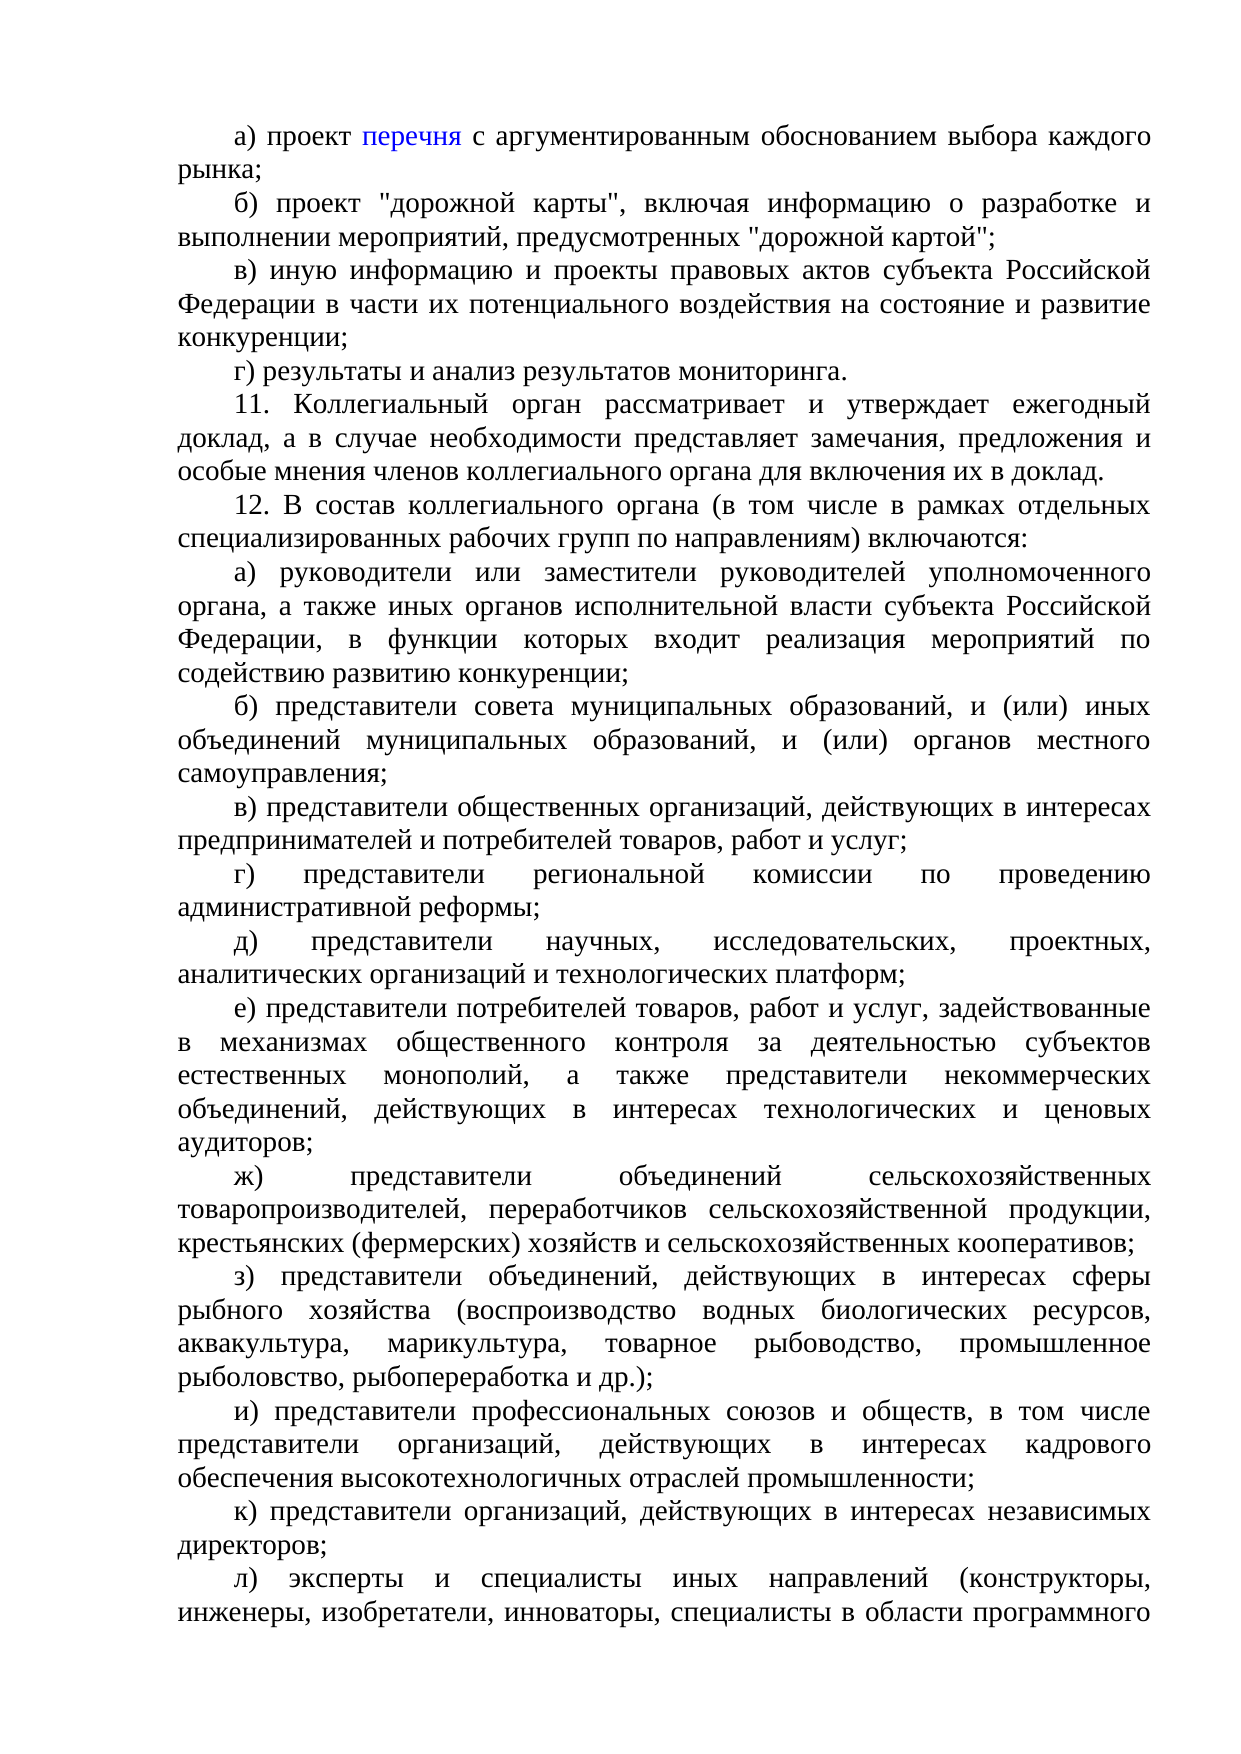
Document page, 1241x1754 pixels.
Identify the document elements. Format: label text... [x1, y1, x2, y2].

text а) руководители или заместители руководителей уполномоченного органа, а также иных органов исполнительной власти субъекта Российской Федерации, в функции которых входит реализация мероприятий по содействию развитию конкуренции; [177, 554, 1152, 688]
text ж) представители объединений сельскохозяйственных товаропроизводителей, переработчиков сельскохозяйственной продукции, крестьянских (фермерских) хозяйств и сельскохозяйственных кооперативов; [177, 1158, 1152, 1258]
text и) представители профессиональных союзов и обществ, в том числе представители организаций, действующих в интересах кадрового обеспечения высокотехнологичных отраслей промышленности; [177, 1393, 1152, 1493]
text д) представители научных, исследовательских, проектных, аналитических организаций и технологических платформ; [177, 923, 1152, 990]
text б) проект "дорожной карты", включая информацию о разработке и выполнении мероприятий, предусмотренных "дорожной картой"; [177, 185, 1152, 252]
text г) представители региональной комиссии по проведению административной реформы; [177, 856, 1152, 923]
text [177, 1560, 1152, 1627]
text 12. В состав коллегиального органа (в том числе в рамках отдельных специализированных рабочих групп по направлениям) включаются: [177, 487, 1152, 554]
text к) представители организаций, действующих в интересах независимых директоров; [177, 1493, 1152, 1560]
text г) результаты и анализ результатов мониторинга. [177, 353, 1152, 386]
text в) представители общественных организаций, действующих в интересах предпринимателей и потребителей товаров, работ и услуг; [177, 789, 1152, 856]
text 11. Коллегиальный орган рассматривает и утверждает ежегодный доклад, а в случае необходимости представляет замечания, предложения и особые мнения членов коллегиального органа для включения их в доклад. [177, 386, 1152, 487]
text в) иную информацию и проекты правовых актов субъекта Российской Федерации в части их потенциального воздействия на состояние и развитие конкуренции; [177, 252, 1152, 353]
text е) представители потребителей товаров, работ и услуг, задействованные в механизмах общественного контроля за деятельностью субъектов естественных монополий, а также представители некоммерческих объединений, действующих в интересах технологических и ценовых аудиторов; [177, 990, 1152, 1158]
text з) представители объединений, действующих в интересах сферы рыбного хозяйства (воспроизводство водных биологических ресурсов, аквакультура, марикультура, товарное рыбоводство, промышленное рыболовство, рыбопереработка и др.); [177, 1258, 1152, 1393]
text б) представители совета муниципальных образований, и (или) иных объединений муниципальных образований, и (или) органов местного самоуправления; [177, 688, 1152, 789]
text а) проект перечня с аргументированным обоснованием выбора каждого рынка; [177, 118, 1152, 185]
